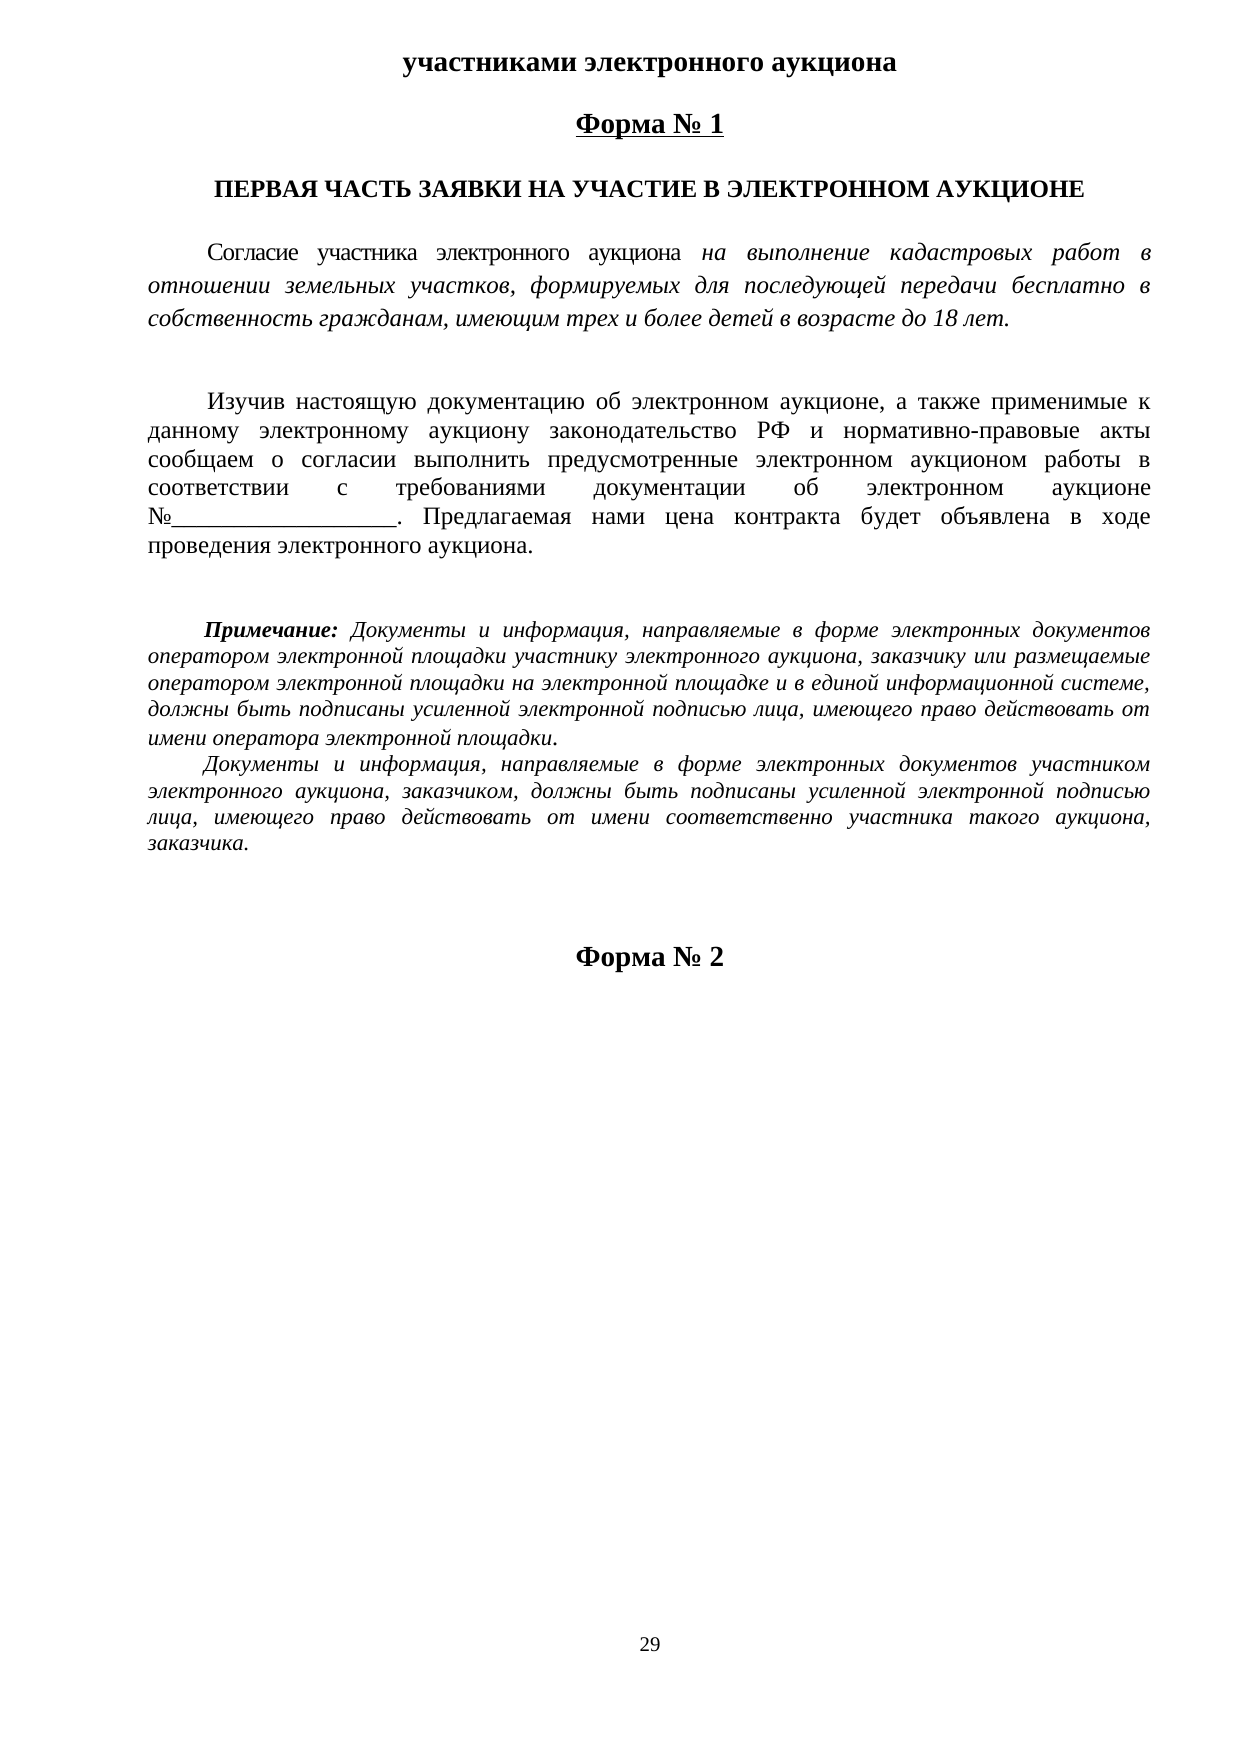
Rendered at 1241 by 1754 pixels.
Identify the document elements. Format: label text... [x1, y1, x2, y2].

text ПЕРВАЯ ЧАСТЬ ЗАЯВКИ НА УЧАСТИЕ В ЭЛЕКТРОННОМ АУКЦИОНЕ [148, 174, 1152, 202]
text Согласие участника электронного аукциона на выполнение кадастровых работ в отношении земельных участков, формируемых для последующей передачи бесплатно в собственность гражданам, имеющим трех и более детей в возрасте до 18 лет. [148, 237, 1152, 332]
text Примечание: Документы и информация, направляемые в форме электронных документов оператором электронной площадки участнику электронного аукциона, заказчику или размещаемые оператором электронной площадки на электронной площадке и в единой информационной системе, должны быть подписаны усиленной электронной подписью лица, имеющего право действовать от имени оператора электронной площадки. [148, 616, 1152, 750]
text Форма № 2 [148, 939, 1152, 973]
text участниками электронного аукциона [148, 44, 1152, 78]
text Форма № 1 [148, 107, 1152, 140]
text Изучив настоящую документацию об электронном аукционе, а также применимые к данному электронному аукциону законодательство РФ и нормативно-правовые акты сообщаем о согласии выполнить предусмотренные электронном аукционом работы в соответствии с требованиями документации об электронном аукционе №__________________. Предлагаемая нами цена контракта будет объявлена в ходе проведения электронного аукциона. [148, 386, 1152, 559]
text Документы и информация, направляемые в форме электронных документов участником электронного аукциона, заказчиком, должны быть подписаны усиленной электронной подписью лица, имеющего право действовать от имени соответственно участника такого аукциона, заказчика. [148, 750, 1152, 856]
